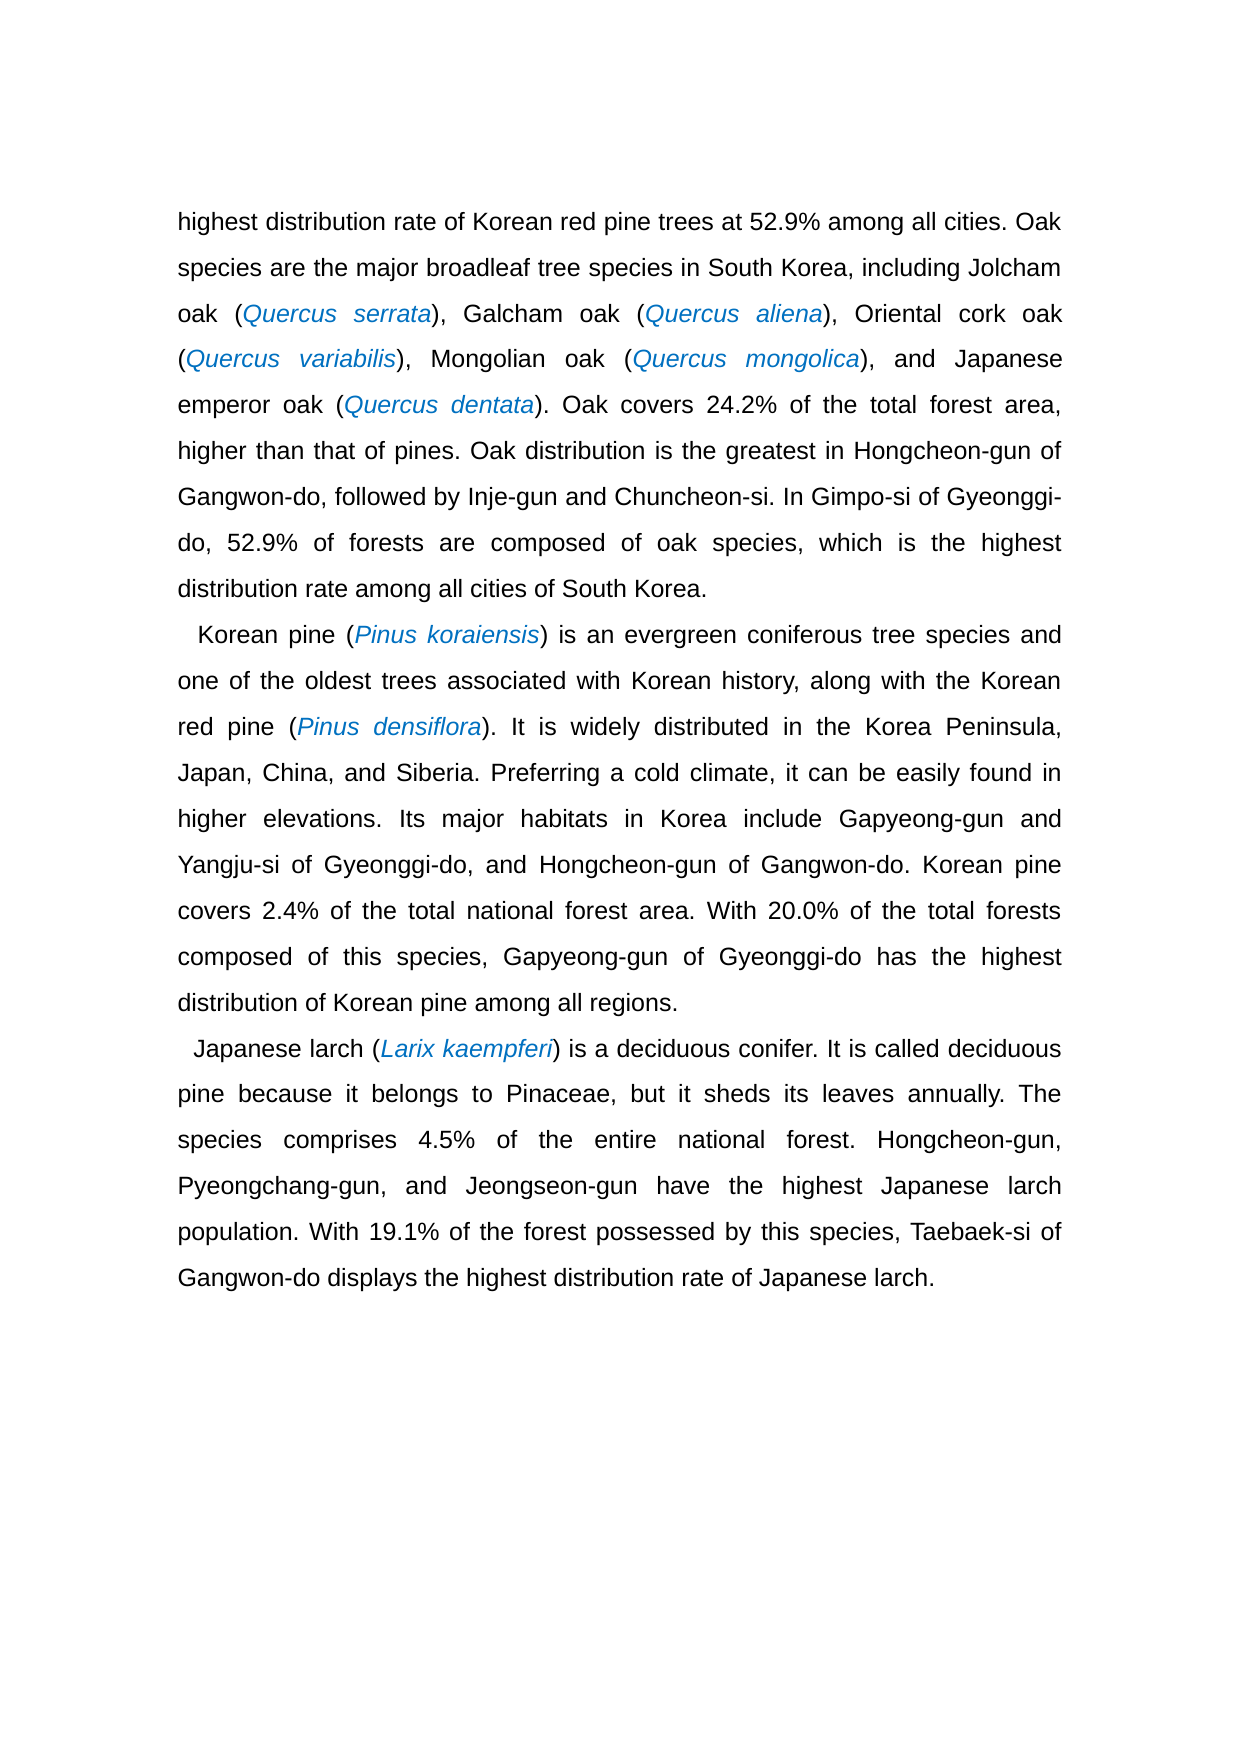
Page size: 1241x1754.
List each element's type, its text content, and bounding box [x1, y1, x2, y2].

text Korean pine (Pinus koraiensis) is an evergreen coniferous tree species and one of the oldest trees associated with Korean history, along with the Korean red pine (Pinus densiflora). It is widely distributed in the Korea Peninsula, Japan, China, and Siberia. Preferring a cold climate, it can be easily found in higher elevations. Its major habitats in Korea include Gapyeong-gun and Yangju-si of Gyeonggi-do, and Hongcheon-gun of Gangwon-do. Korean pine covers 2.4% of the total national forest area. With 20.0% of the total forests composed of this species, Gapyeong-gun of Gyeonggi-do has the highest distribution of Korean pine among all regions. [177, 620, 1063, 1016]
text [177, 207, 1063, 603]
text Japanese larch (Larix kaempferi) is a deciduous conifer. It is called deciduous pine because it belongs to Pinaceae, but it sheds its leaves annually. The species comprises 4.5% of the entire national forest. Hongcheon-gun, Pyeongchang-gun, and Jeongseon-gun have the highest Japanese larch population. With 19.1% of the forest possessed by this species, Taebaek-si of Gangwon-do displays the highest distribution rate of Japanese larch. [177, 1033, 1063, 1292]
